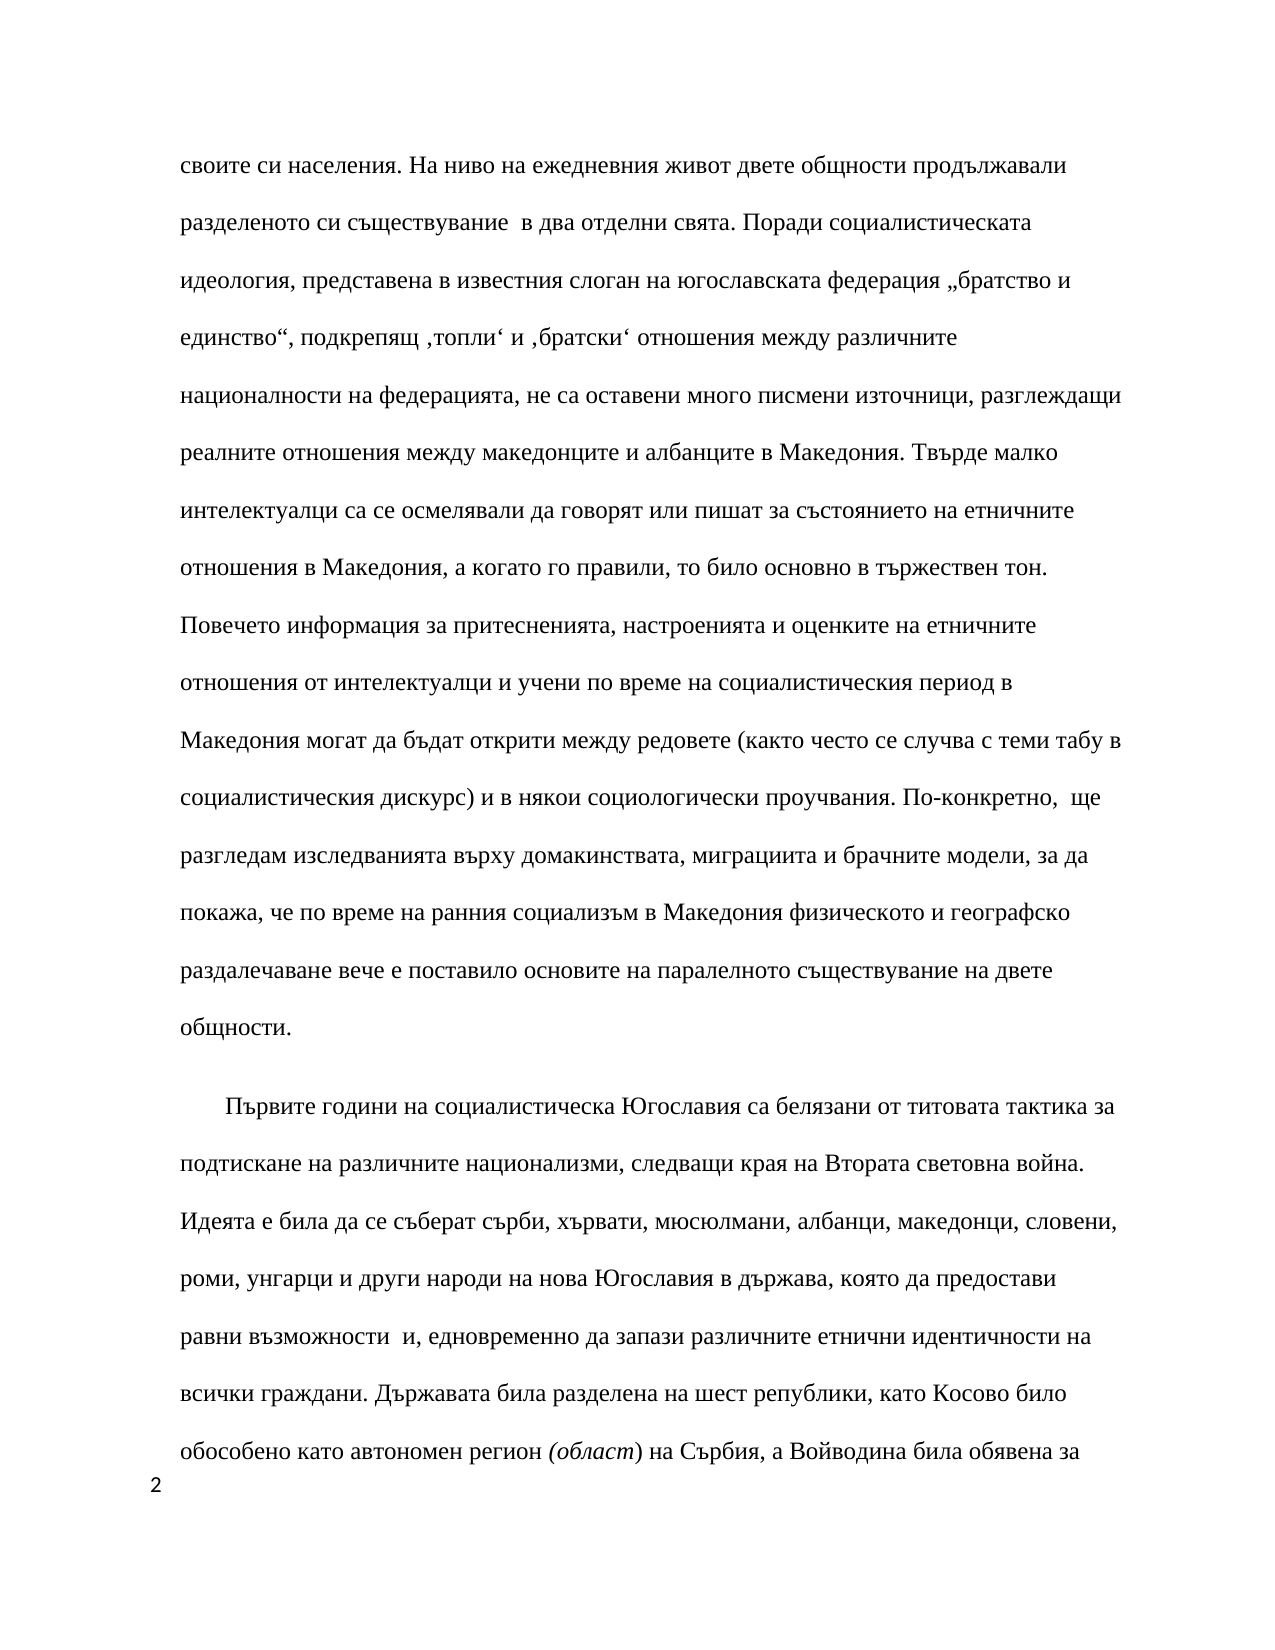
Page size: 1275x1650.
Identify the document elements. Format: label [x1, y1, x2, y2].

text [180, 150, 1125, 1041]
text [180, 1091, 1125, 1464]
